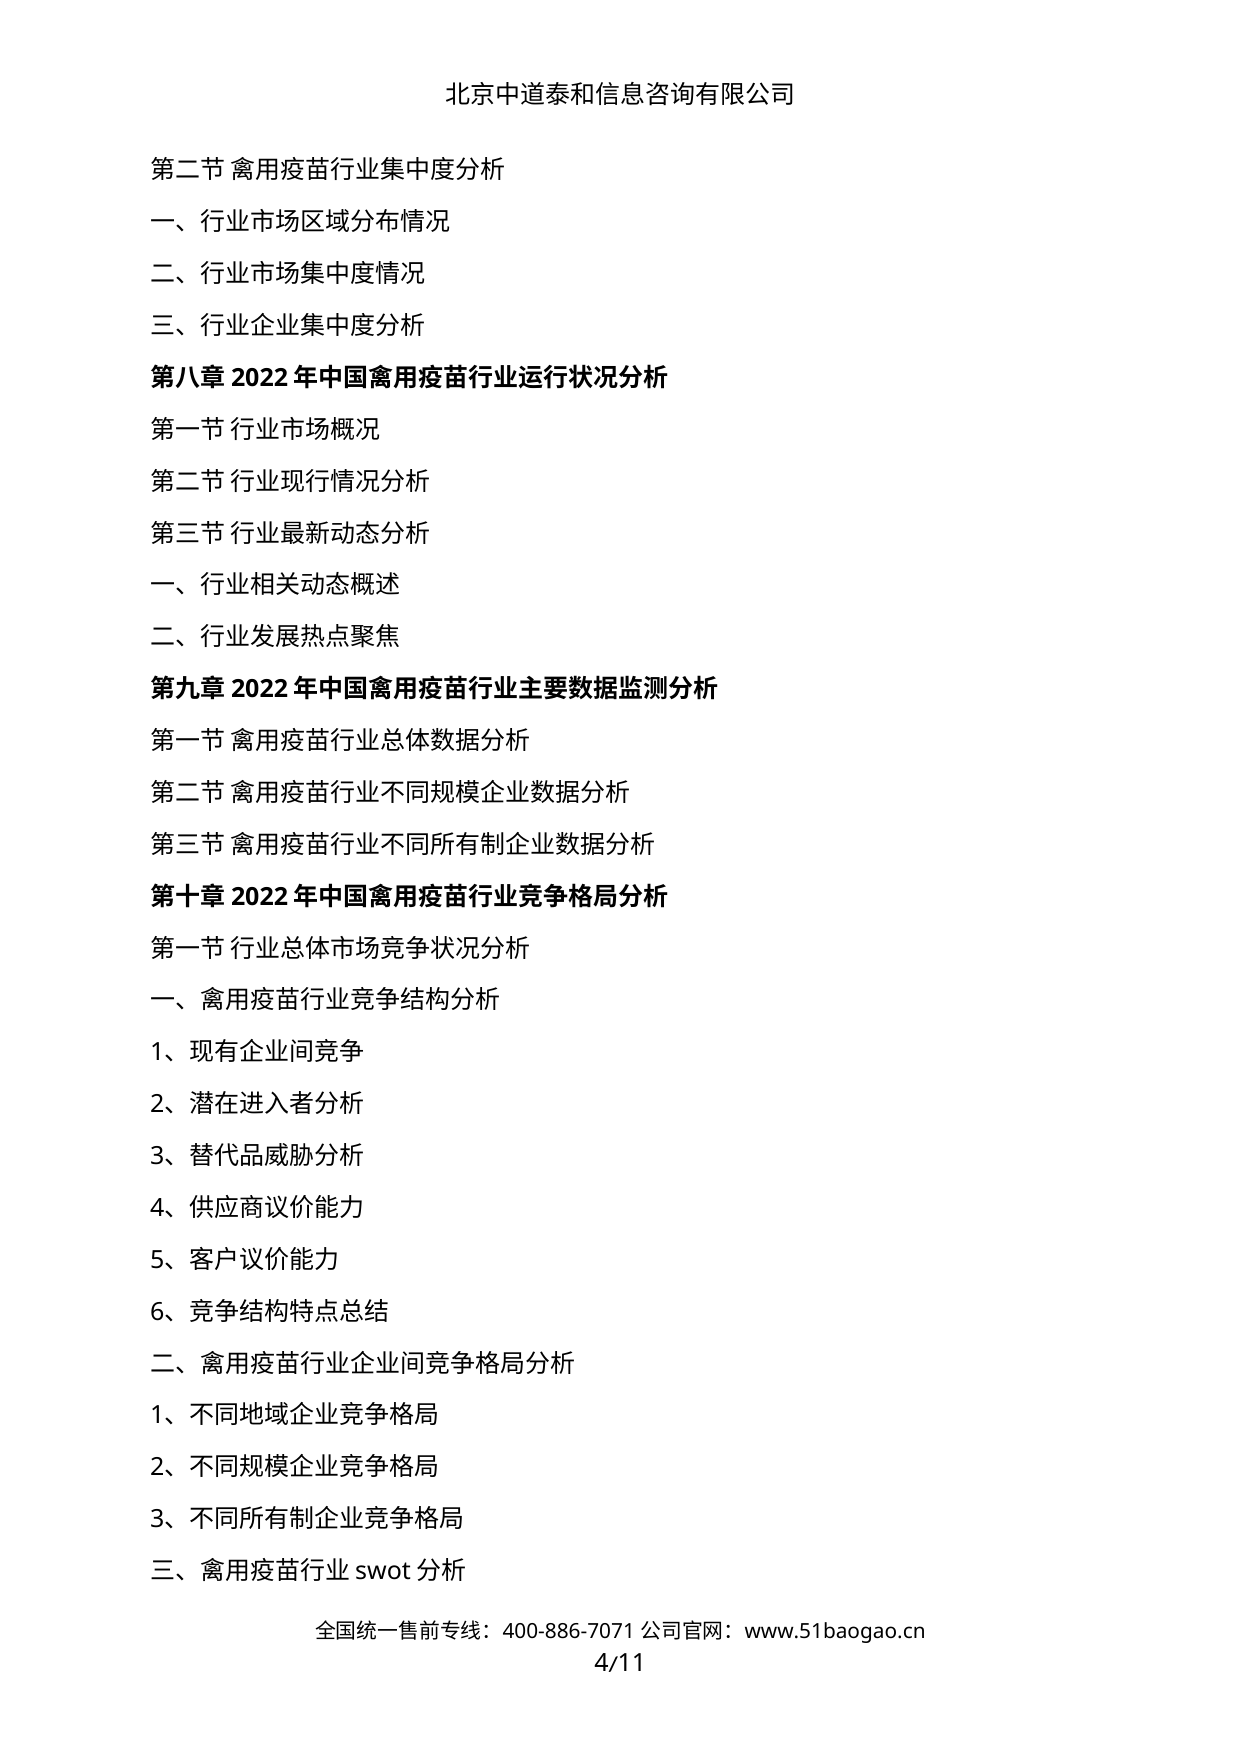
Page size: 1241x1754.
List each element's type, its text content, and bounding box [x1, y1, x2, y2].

text 3、替代品威胁分析 [150, 1136, 1090, 1172]
text 5、客户议价能力 [150, 1239, 1090, 1276]
text 一、行业相关动态概述 [150, 565, 1090, 601]
text 第十章 2022年中国禽用疫苗行业竞争格局分析 [150, 876, 1090, 912]
text 三、禽用疫苗行业swot分析 [150, 1551, 1090, 1587]
text 1、不同地域企业竞争格局 [150, 1395, 1090, 1431]
text 二、行业市场集中度情况 [150, 254, 1090, 290]
text 二、行业发展热点聚焦 [150, 617, 1090, 653]
text 第一节 行业市场概况 [150, 409, 1090, 446]
text 第二节 禽用疫苗行业不同规模企业数据分析 [150, 772, 1090, 809]
text 第三节 行业最新动态分析 [150, 513, 1090, 549]
text 第一节 禽用疫苗行业总体数据分析 [150, 721, 1090, 757]
text 一、禽用疫苗行业竞争结构分析 [150, 980, 1090, 1016]
text 3、不同所有制企业竞争格局 [150, 1499, 1090, 1535]
text 第一节 行业总体市场竞争状况分析 [150, 928, 1090, 964]
text 二、禽用疫苗行业企业间竞争格局分析 [150, 1343, 1090, 1379]
text 第八章 2022年中国禽用疫苗行业运行状况分析 [150, 357, 1090, 394]
text 三、行业企业集中度分析 [150, 306, 1090, 342]
text 4、供应商议价能力 [150, 1187, 1090, 1224]
text 1、现有企业间竞争 [150, 1032, 1090, 1068]
text 6、竞争结构特点总结 [150, 1291, 1090, 1327]
text 第九章 2022年中国禽用疫苗行业主要数据监测分析 [150, 669, 1090, 705]
text 第二节 行业现行情况分析 [150, 461, 1090, 497]
text 一、行业市场区域分布情况 [150, 202, 1090, 238]
text 第二节 禽用疫苗行业集中度分析 [150, 150, 1090, 186]
text 2、潜在进入者分析 [150, 1084, 1090, 1120]
text 2、不同规模企业竞争格局 [150, 1447, 1090, 1483]
text 第三节 禽用疫苗行业不同所有制企业数据分析 [150, 824, 1090, 861]
